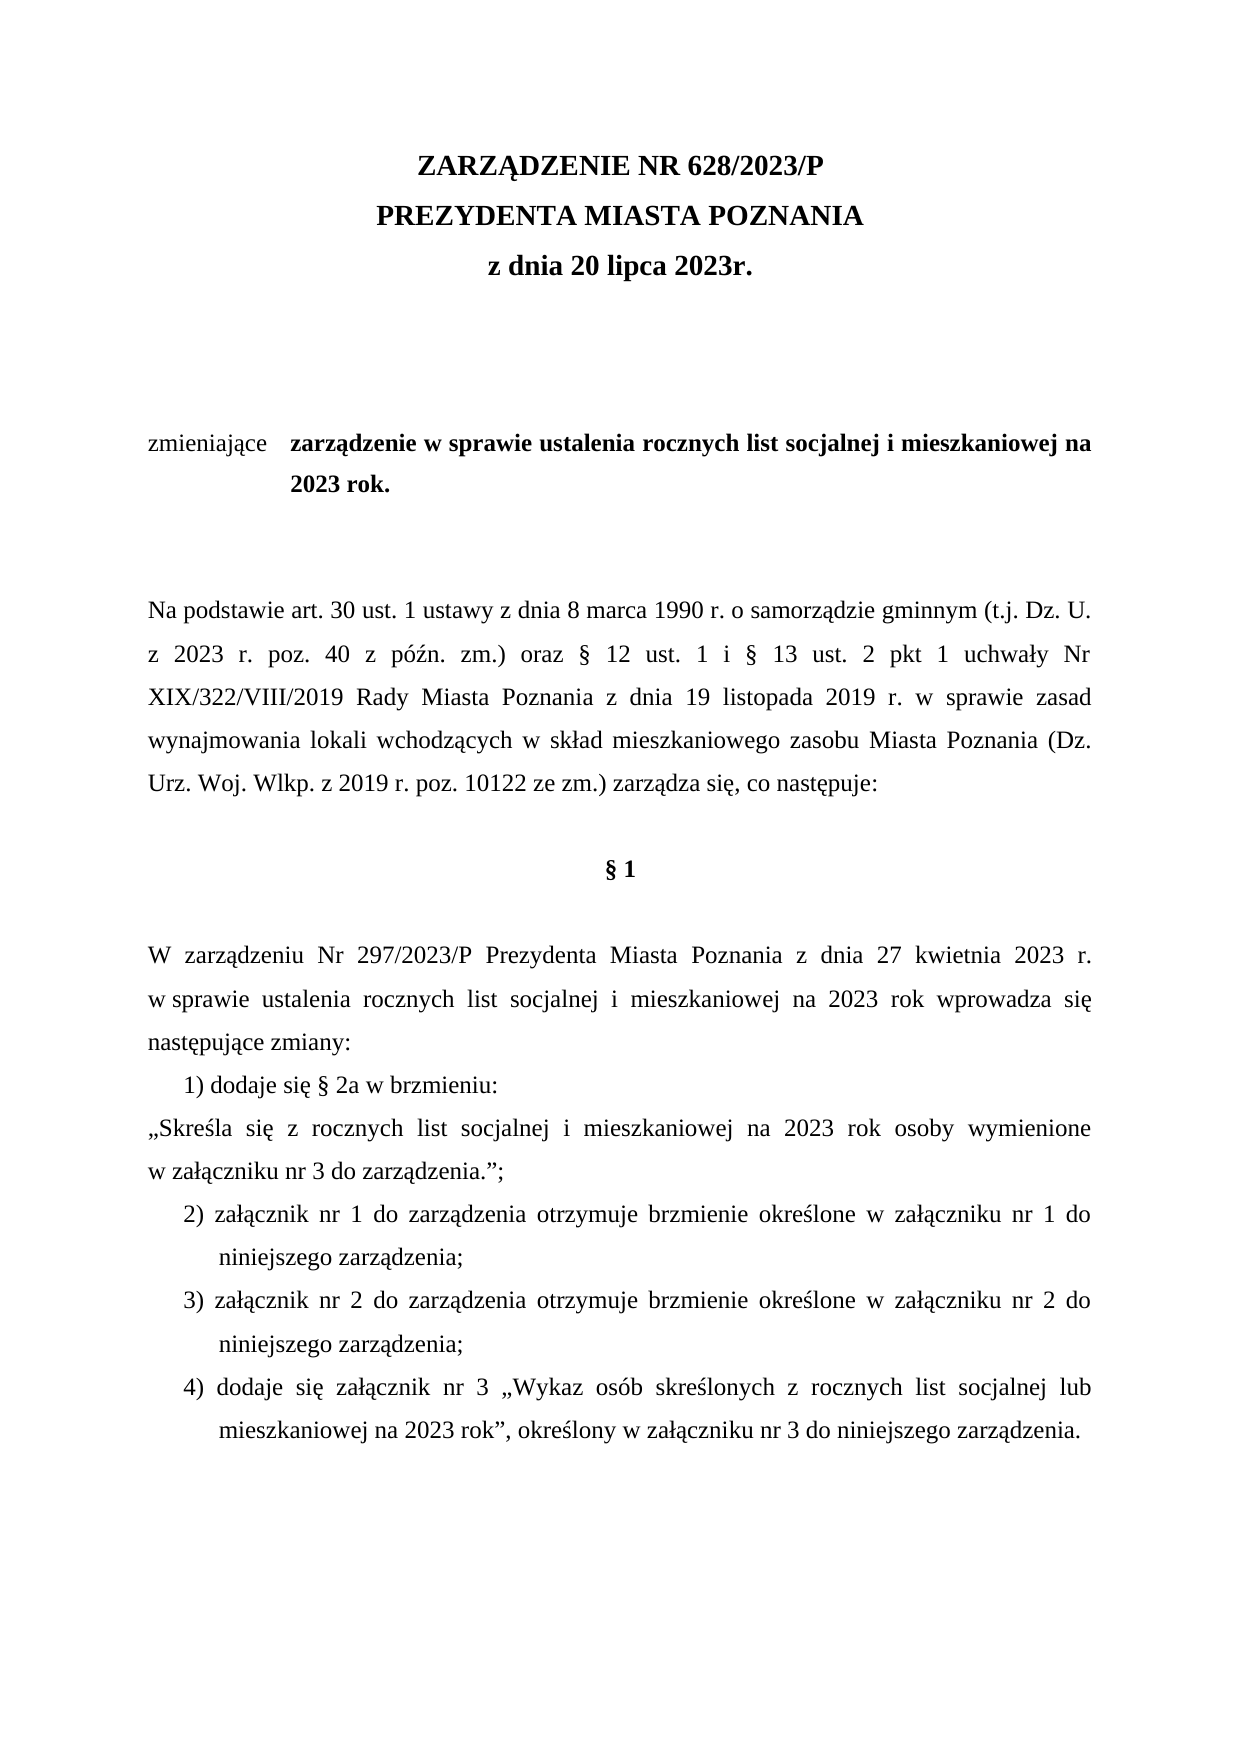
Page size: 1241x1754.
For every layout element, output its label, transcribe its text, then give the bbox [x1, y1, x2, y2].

text 4) dodaje się załącznik nr 3 „Wykaz osób skreślonych z rocznych list socjalnej lub mieszkaniowej na 2023 rok”, określony w załączniku nr 3 do niniejszego zarządzenia. [183, 1372, 1093, 1444]
text 2) załącznik nr 1 do zarządzenia otrzymuje brzmienie określone w załączniku nr 1 do niniejszego zarządzenia; [183, 1199, 1093, 1271]
subtitle ZARZĄDZENIE NR [148, 148, 1093, 181]
text „Skreśla się z rocznych list socjalnej i mieszkaniowej na 2023 rok osoby wymienione w załączniku nr 3 do zarządzenia.”; [148, 1113, 1093, 1185]
text W zarządzeniu Nr 297/2023/P Prezydenta Miasta Poznania z dnia 27 kwietnia 2023 r. w sprawie ustalenia rocznych list socjalnej i mieszkaniowej na 2023 rok wprowadza się następujące zmiany: [148, 941, 1093, 1056]
text § 1 [148, 854, 1093, 883]
text 3) załącznik nr 2 do zarządzenia otrzymuje brzmienie określone w załączniku nr 2 do niniejszego zarządzenia; [183, 1286, 1093, 1357]
text Na podstawie art. 30 ust. 1 ustawy z dnia 8 marca 1990 r. o samorządzie gminnym (t.j. Dz. U. z 2023 r. poz. 40 z późn. zm.) oraz § 12 ust. 1 i § 13 ust. 2 pkt 1 uchwały Nr XIX/322/VIII/2019 Rady Miasta Poznania z dnia 19 listopada 2019 r. w sprawie zasad wynajmowania lokali wchodzących w skład mieszkaniowego zasobu Miasta Poznania (Dz. Urz. Woj. Wlkp. z 2019 r. poz. 10122 ze zm.) zarządza się, co następuje: [148, 596, 1093, 797]
text 1) dodaje się § 2a w brzmieniu: [183, 1070, 1093, 1099]
subtitle PREZYDENTA MIASTA POZNANIA [148, 198, 1093, 231]
table_header zarządzenie w sprawie ustalenia rocznych list socjalnej i mieszkaniowej na 2023 rok. [279, 428, 1104, 509]
table_header zmieniające [136, 428, 279, 509]
text z dnia 20 lipca 2023r. [148, 248, 1093, 282]
